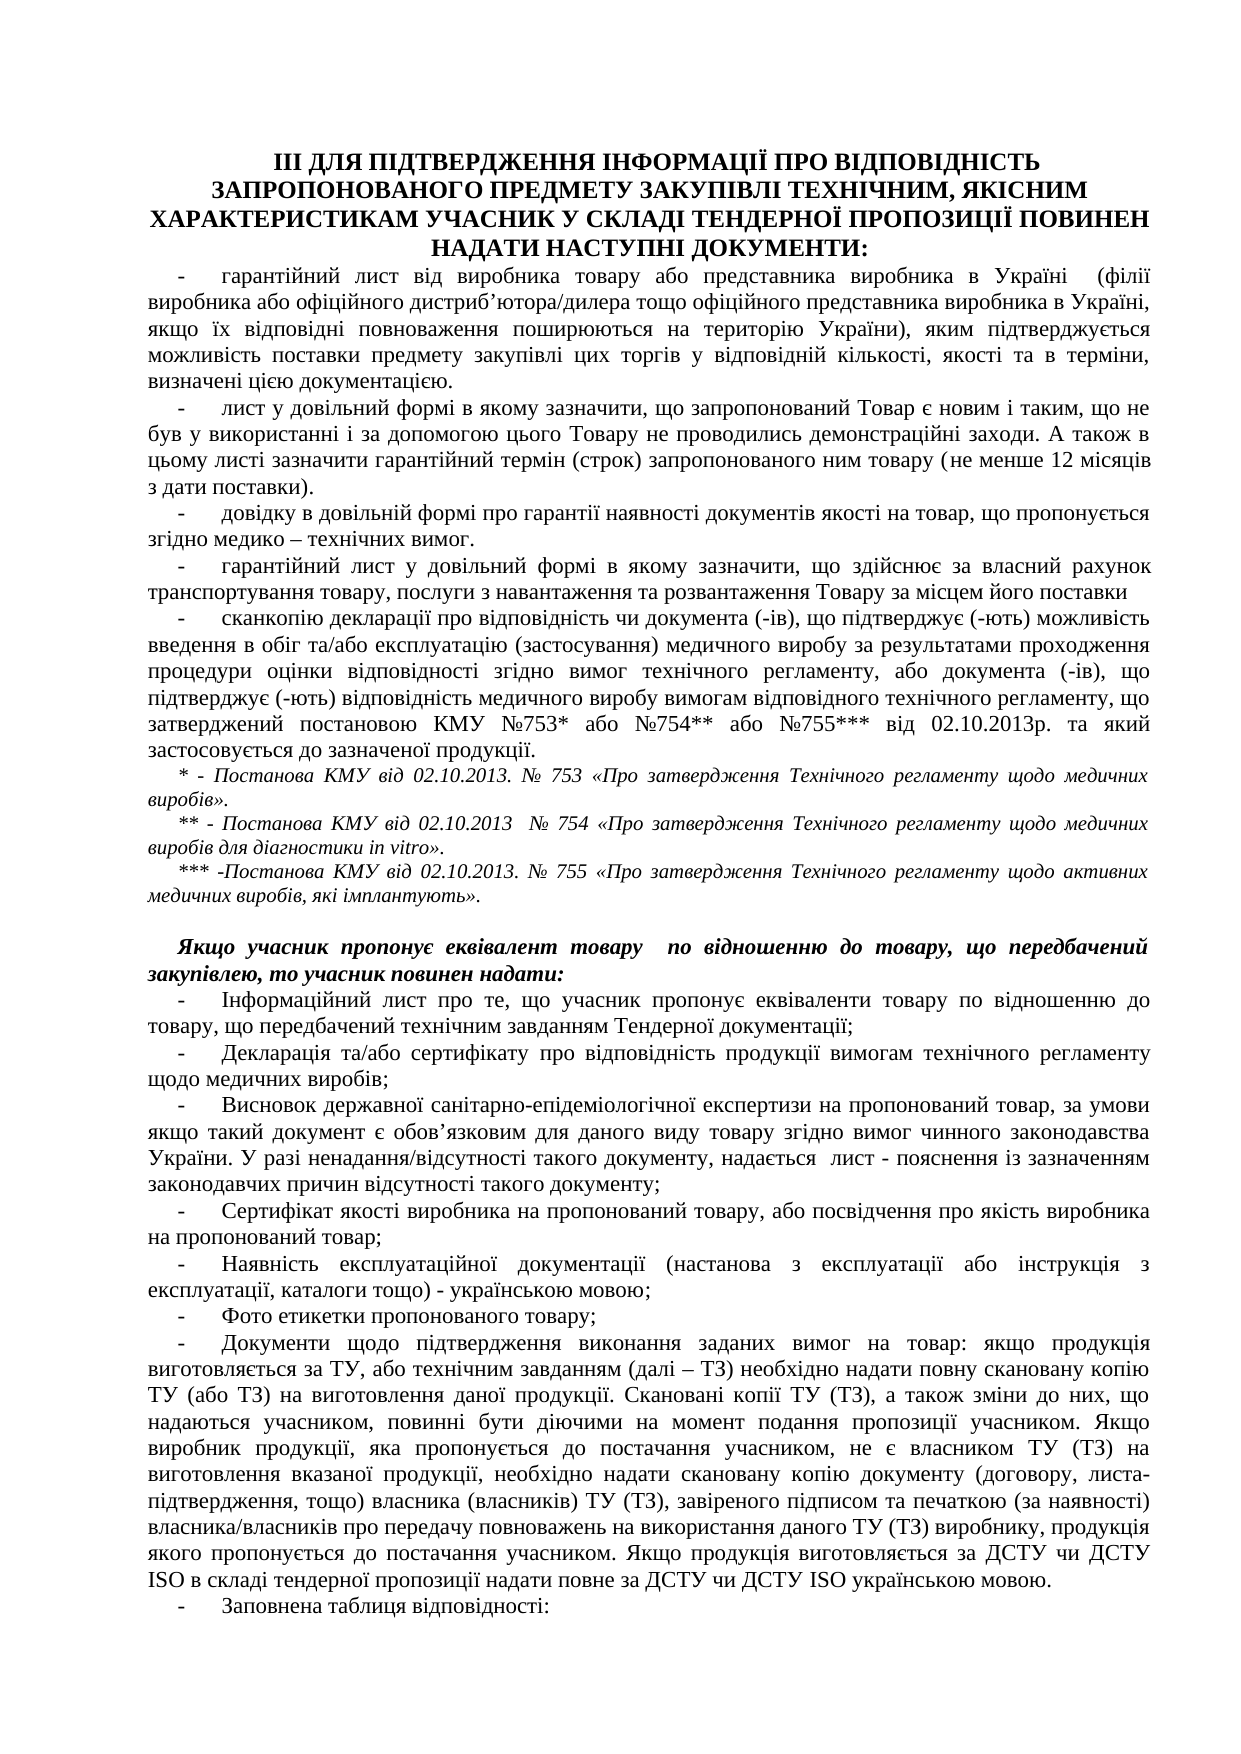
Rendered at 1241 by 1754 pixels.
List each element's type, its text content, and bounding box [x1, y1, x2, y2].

list Заповнена таблиця відповідності: [148, 1592, 1152, 1618]
text ** - Постанова КМУ від 02.10.2013 № 754 «Про затвердження Технічного регламенту щодо медичних виробів для діагностики in vitro». [148, 811, 1152, 859]
list довідку в довільній формі про гарантії наявності документів якості на товар, що пропонується згідно медико – технічних вимог. [148, 499, 1152, 552]
list гарантійний лист від виробника товару або представника виробника в Україні (філії виробника або офіційного дистриб’ютора/дилера тощо офіційного представника виробника в Україні, якщо їх відповідні повноваження поширюються на територію України), яким підтверджується можливість поставки предмету закупівлі цих торгів у відповідній кількості, якості та в терміни, визначені цією документацією. [148, 262, 1152, 394]
list Декларація та/або сертифікату про відповідність продукції вимогам технічного регламенту щодо медичних виробів; [148, 1039, 1152, 1091]
list сканкопію декларації про відповідність чи документа (-ів), що підтверджує (-ють) можливість введення в обіг та/або експлуатацію (застосування) медичного виробу за результатами проходження процедури оцінки відповідності згідно вимог технічного регламенту, або документа (-ів), що підтверджує (-ють) відповідність медичного виробу вимогам відповідного технічного регламенту, що затверджений постановою КМУ №753* або №754** або №755*** від 02.10.2013р. та який застосовується до зазначеної продукції. [148, 604, 1152, 763]
list лист у довільний формі в якому зазначити, що запропонований Товар є новим і таким, що не був у використанні і за допомогою цього Товару не проводились демонстраційні заходи. А також в цьому листі зазначити гарантійний термін (строк) запропонованого ним товару (не менше 12 місяців з дати поставки). [148, 394, 1152, 499]
text * - Постанова КМУ від 02.10.2013. № 753 «Про затвердження Технічного регламенту щодо медичних виробів». [148, 763, 1152, 811]
list Сертифікат якості виробника на пропонований товару, або посвідчення про якість виробника на пропонований товар; [148, 1197, 1152, 1249]
text ІІІ ДЛЯ ПІДТВЕРДЖЕННЯ ІНФОРМАЦІЇ ПРО ВІДПОВІДНІСТЬ ЗАПРОПОНОВАНОГО ПРЕДМЕТУ ЗАКУПІВЛІ ТЕХНІЧНИМ, ЯКІСНИМ ХАРАКТЕРИСТИКАМ УЧАСНИК У СКЛАДІ ТЕНДЕРНОЇ ПРОПОЗИЦІЇ ПОВИНЕН НАДАТИ НАСТУПНІ ДОКУМЕНТИ: [148, 147, 1152, 262]
list Документи щодо підтвердження виконання заданих вимог на товар: якщо продукція виготовляється за ТУ, або технічним завданням (далі – ТЗ) необхідно надати повну скановану копію ТУ (або ТЗ) на виготовлення даної продукції. Скановані копії ТУ (ТЗ), а також зміни до них, що надаються учасником, повинні бути діючими на момент подання пропозиції учасником. Якщо виробник продукції, яка пропонується до постачання учасником, не є власником ТУ (ТЗ) на виготовлення вказаної продукції, необхідно надати скановану копію документу (договору, листа-підтвердження, тощо) власника (власників) ТУ (ТЗ), завіреного підписом та печаткою (за наявності) власника/власників про передачу повноважень на використання даного ТУ (ТЗ) виробнику, продукція якого пропонується до постачання учасником. Якщо продукція виготовляється за ДСТУ чи ДСТУ ISO в складі тендерної пропозиції надати повне за ДСТУ чи ДСТУ ISO українською мовою. [148, 1329, 1152, 1592]
text *** -Постанова КМУ від 02.10.2013. № 755 «Про затвердження Технічного регламенту щодо активних медичних виробів, які імплантують». [148, 859, 1152, 907]
list гарантійний лист у довільний формі в якому зазначити, що здійснює за власний рахунок транспортування товару, послуги з навантаження та розвантаження Товару за місцем його поставки [148, 552, 1152, 604]
list Фото етикетки пропонованого товару; [148, 1302, 1152, 1329]
text Якщо учасник пропонує еквівалент товару по відношенню до товару, що передбачений закупівлею, то учасник повинен надати: [148, 933, 1152, 986]
list Інформаційний лист про те, що учасник пропонує еквіваленти товару по відношенню до товару, що передбачений технічним завданням Тендерної документації; [148, 986, 1152, 1039]
list Висновок державної санітарно-епідеміологічної експертизи на пропонований товар, за умови якщо такий документ є обов’язковим для даного виду товару згідно вимог чинного законодавства України. У разі ненадання/відсутності такого документу, надається лист - пояснення із зазначенням законодавчих причин відсутності такого документу; [148, 1091, 1152, 1197]
list Наявність експлуатаційної документації (настанова з експлуатації або інструкція з експлуатації, каталоги тощо) - українською мовою; [148, 1249, 1152, 1302]
